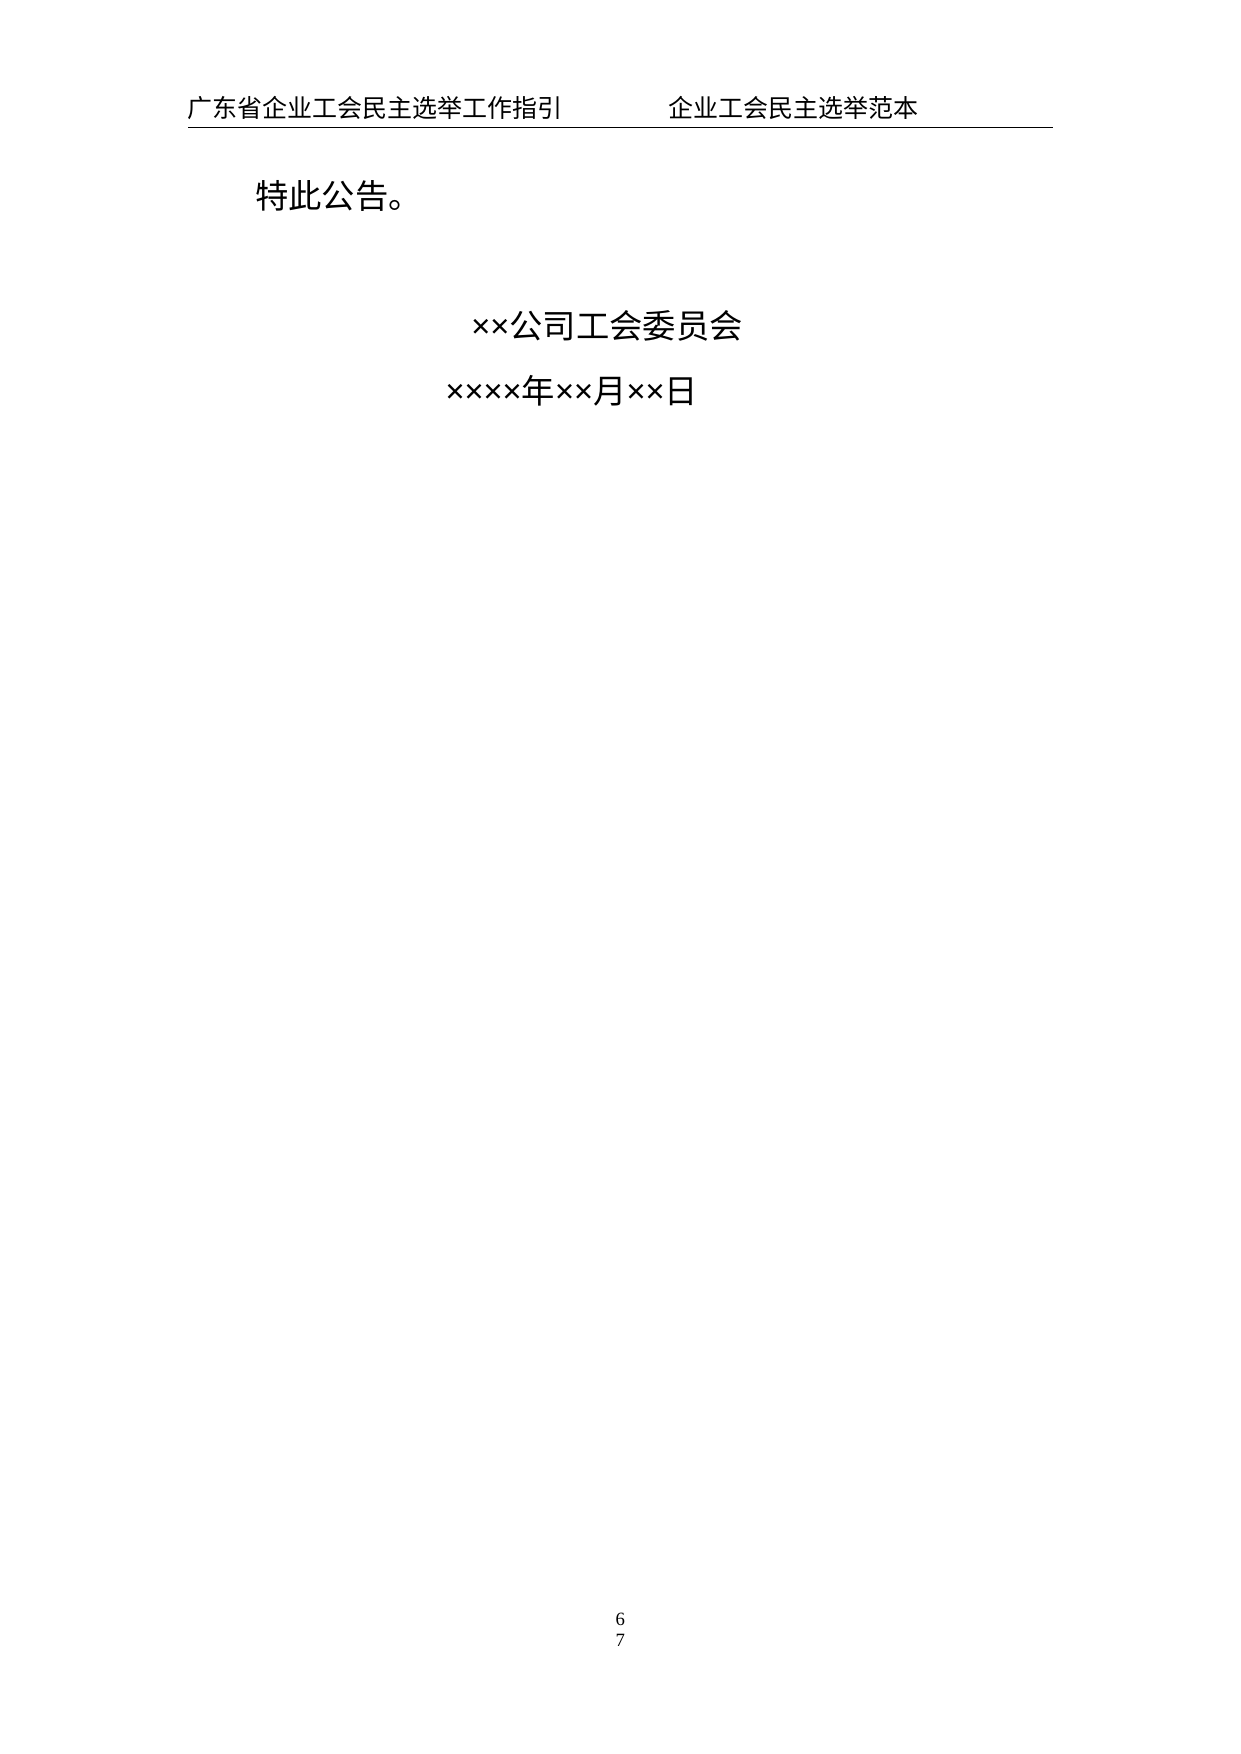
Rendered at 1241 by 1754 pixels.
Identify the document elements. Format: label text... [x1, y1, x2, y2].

text ××公司工会委员会 [187, 292, 1053, 357]
text 特此公告。 [187, 162, 1053, 227]
text ××××年××月××日 [187, 357, 1053, 422]
